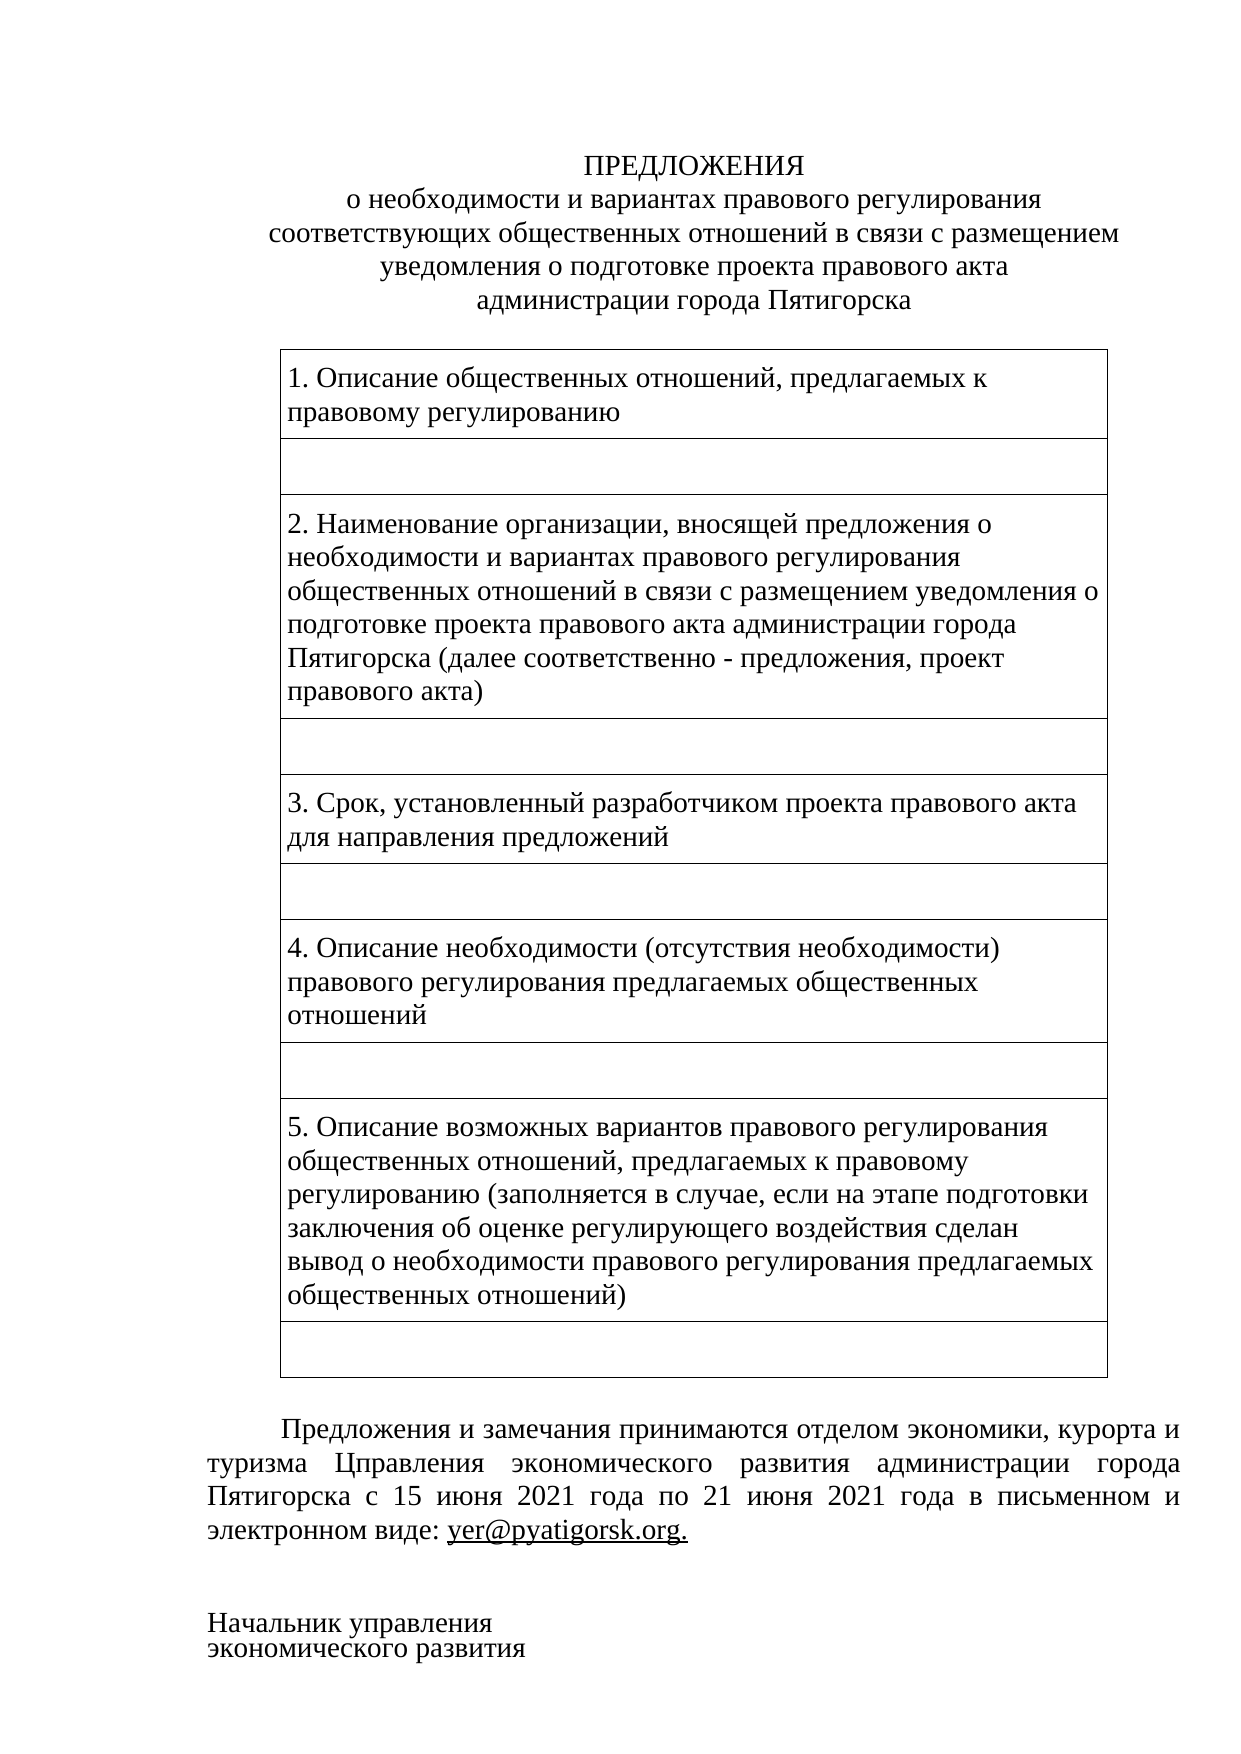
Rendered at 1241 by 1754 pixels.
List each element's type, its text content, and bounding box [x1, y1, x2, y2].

text Предложения и замечания принимаются отделом экономики, курорта и туризма Цправления экономического развития администрации города Пятигорска с 15 июня 2021 года по 21 июня 2021 года в письменном и электронном виде: yer@pyatigorsk.org. [207, 1411, 1181, 1546]
text о необходимости и вариантах правового регулирования [207, 181, 1181, 215]
subtitle Начальник управления [207, 1613, 1181, 1638]
table_cell [281, 719, 1107, 773]
text уведомления о подготовке проекта правового акта [207, 248, 1181, 282]
text соответствующих общественных отношений в связи с размещением [207, 215, 1181, 248]
subtitle экономического развития [207, 1638, 1181, 1663]
table_cell 5. Описание возможных вариантов правового регулирования общественных отношений, предлагаемых к правовому регулированию (заполняется в случае, если на этапе подготовки заключения об оценке регулирующего воздействия сделан вывод о необходимости правового регулирования предлагаемых общественных отношений) [281, 1099, 1107, 1321]
table_cell [281, 1043, 1107, 1097]
table_cell [281, 1322, 1107, 1377]
table_cell [281, 864, 1107, 919]
table_cell 3. Срок, установленный разработчиком проекта правового акта для направления предложений [281, 775, 1107, 863]
table_cell 4. Описание необходимости (отсутствия необходимости) правового регулирования предлагаемых общественных отношений [281, 920, 1107, 1042]
table_cell 2. Наименование организации, вносящей предложения о необходимости и вариантах правового регулирования общественных отношений в связи с размещением уведомления о подготовке проекта правового акта администрации города Пятигорска (далее соответственно - предложения, проект правового акта) [281, 495, 1107, 718]
text администрации города Пятигорска [207, 282, 1181, 315]
table_cell [281, 439, 1107, 494]
text ПРЕДЛОЖЕНИЯ [207, 148, 1181, 181]
table_header 1. Описание общественных отношений, предлагаемых к правовому регулированию [281, 350, 1107, 438]
